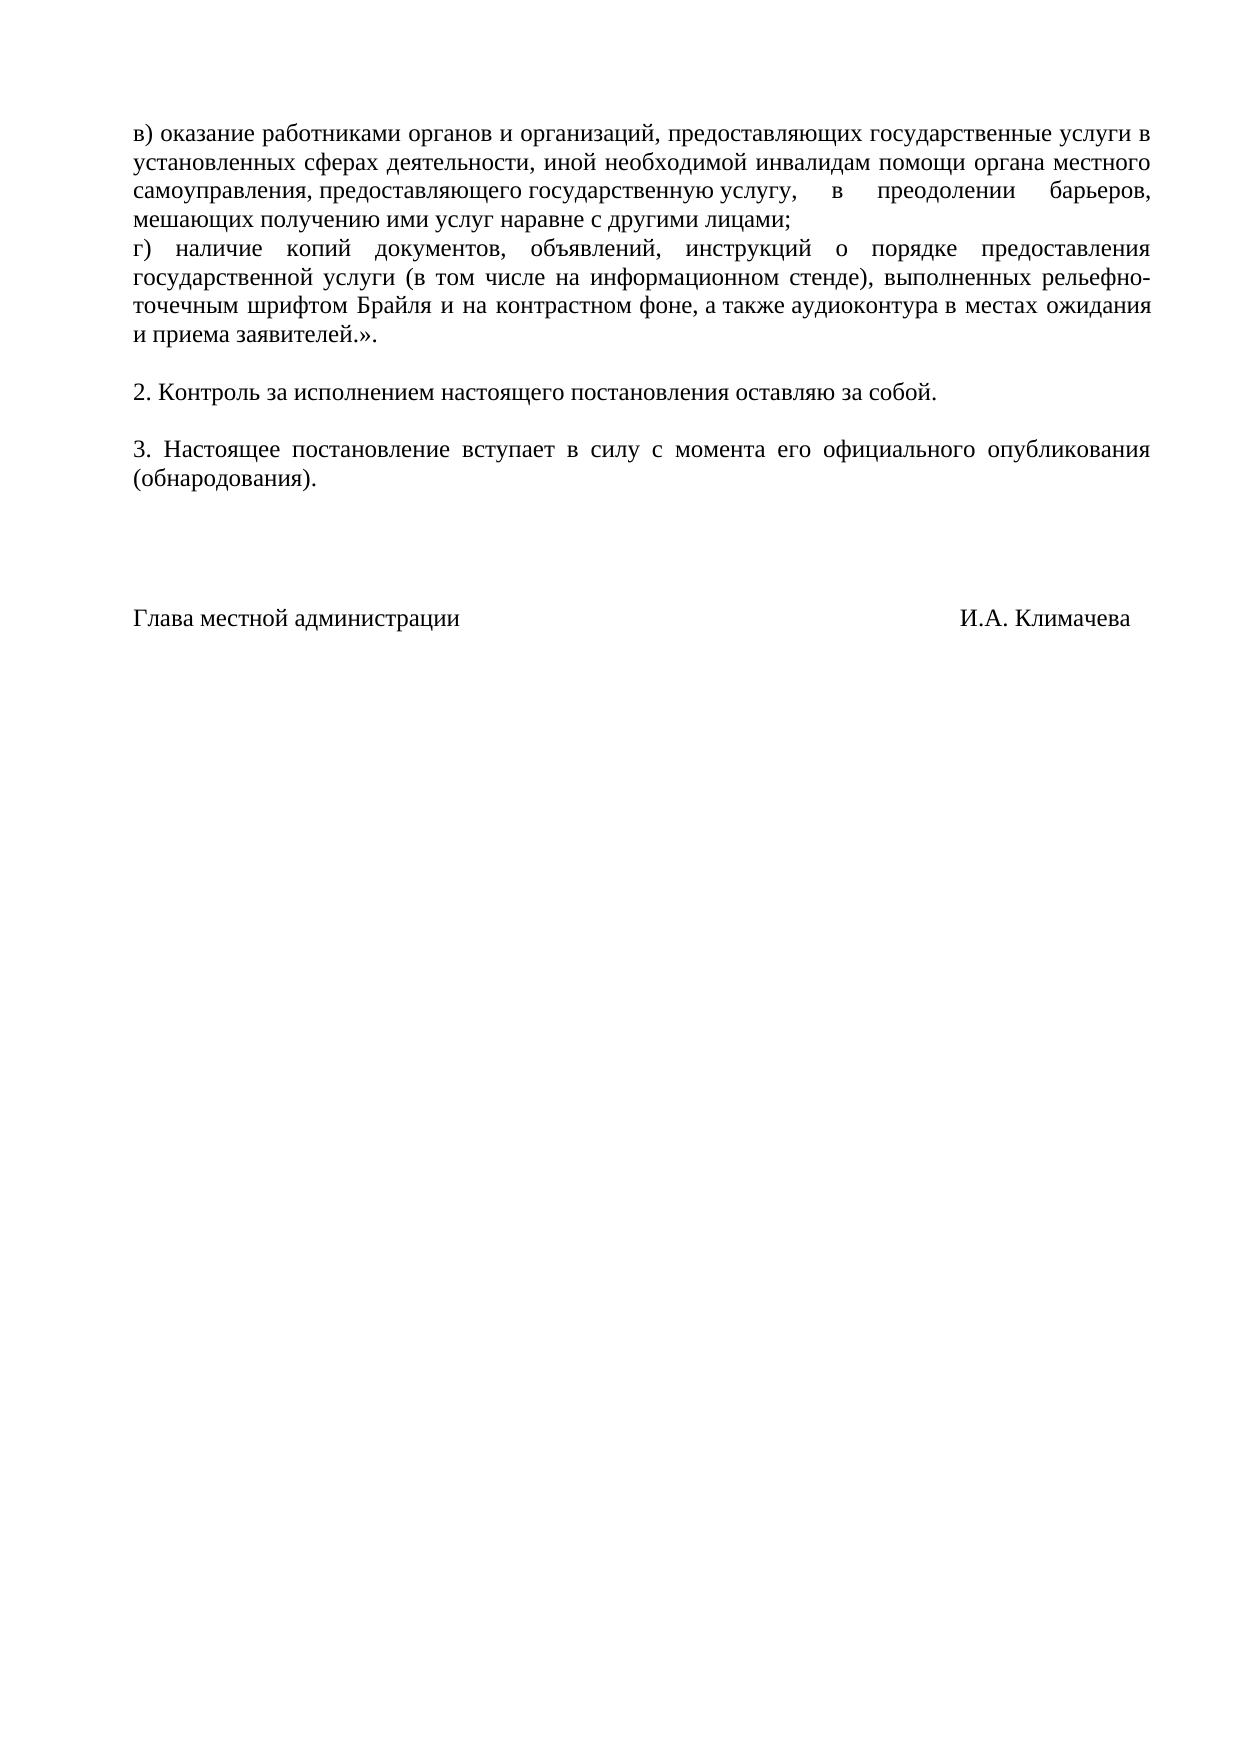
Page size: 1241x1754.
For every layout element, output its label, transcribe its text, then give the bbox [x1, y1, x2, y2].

text Глава местной администрации И.А. Климачева [133, 603, 1152, 632]
text 2. Контроль за исполнением настоящего постановления оставляю за собой. [133, 377, 1152, 406]
text в) оказание работниками органов и организаций, предоставляющих государственные услуги в установленных сферах деятельности, иной необходимой инвалидам помощи органа местного самоуправления, предоставляющего государственную услугу, в преодолении барьеров, мешающих получению ими услуг наравне с другими лицами; [133, 118, 1152, 233]
text г) наличие копий документов, объявлений, инструкций о порядке предоставления государственной услуги (в том числе на информационном стенде), выполненных рельефно-точечным шрифтом Брайля и на контрастном фоне, а также аудиоконтура в местах ожидания и приема заявителей.». [133, 233, 1152, 348]
text 3. Настоящее постановление вступает в силу с момента его официального опубликования (обнародования). [133, 434, 1152, 492]
